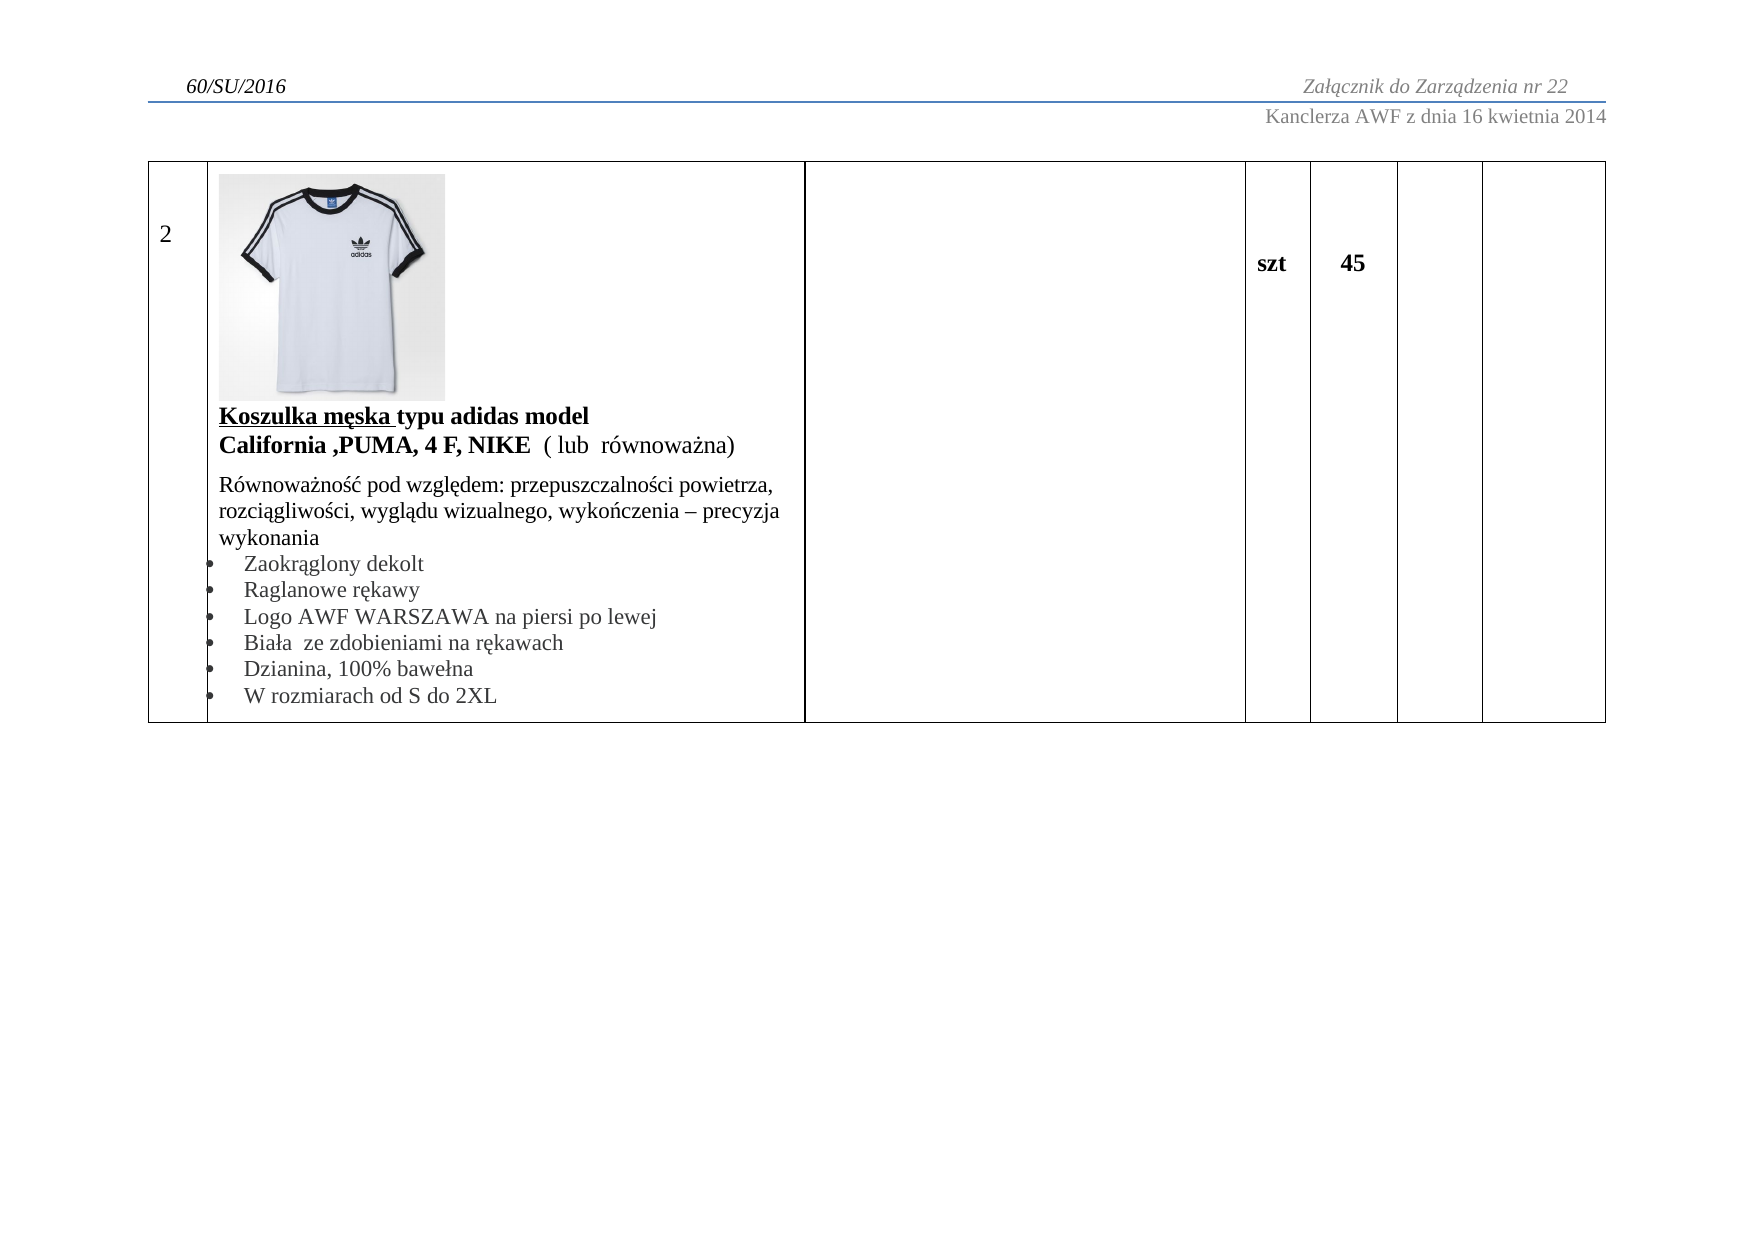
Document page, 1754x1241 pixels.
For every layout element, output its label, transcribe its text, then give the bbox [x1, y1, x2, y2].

table_cell [806, 162, 1245, 722]
table_cell szt [1246, 162, 1310, 722]
table_cell Koszulka męska typu adidas model California ,PUMA, 4 F, NIKE ( lub równoważna) Równoważność pod względem: przepuszczalności powietrza, rozciągliwości, wyglądu wizualnego, wykończenia – precyzja wykonania Zaokrąglony dekolt Raglanowe rękawy Logo AWF WARSZAWA na piersi po lewej Biała ze zdobieniami na rękawach Dzianina, 100% bawełna W rozmiarach od S do 2XL [208, 162, 804, 722]
table_cell [1398, 162, 1482, 722]
table_cell [1483, 162, 1605, 722]
picture [218, 174, 446, 401]
table_cell 2 [149, 162, 207, 722]
table_cell 45 [1311, 162, 1397, 722]
